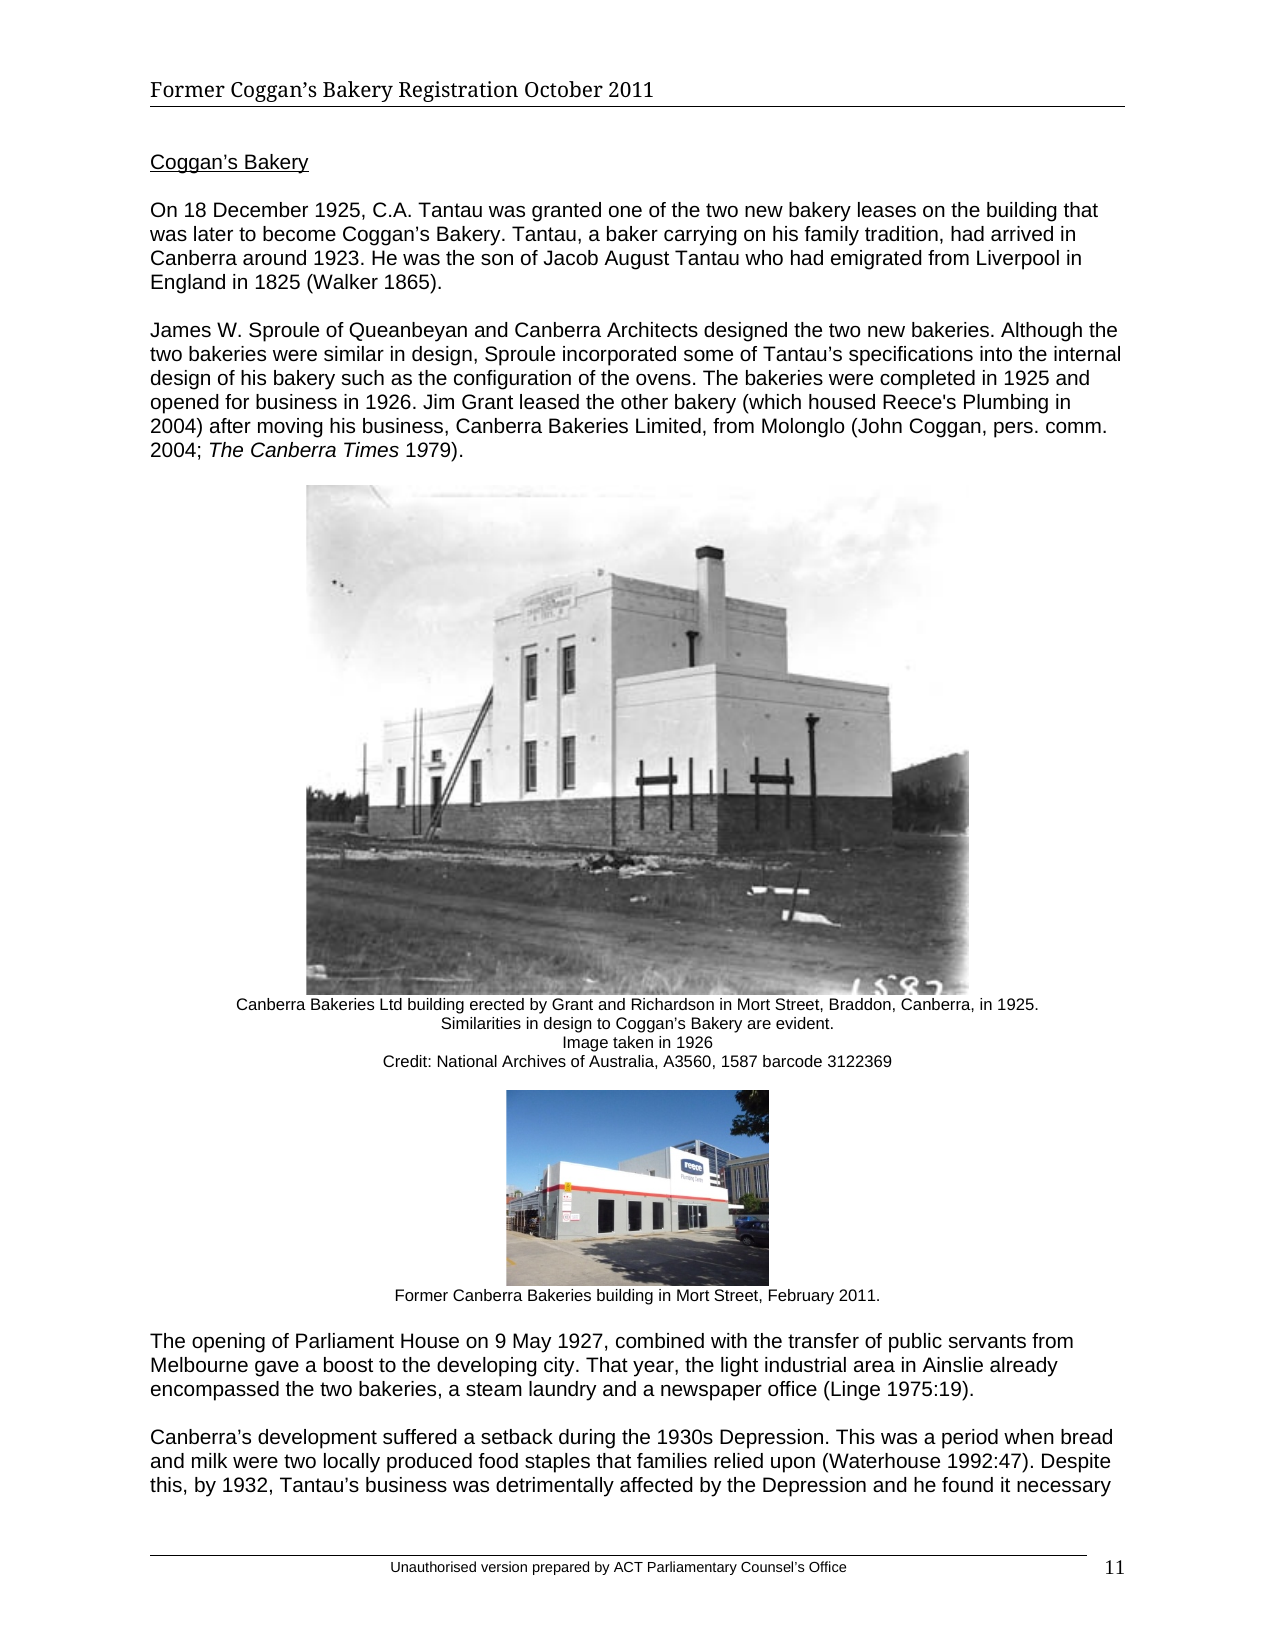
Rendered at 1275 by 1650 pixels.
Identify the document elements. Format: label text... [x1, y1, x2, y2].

text James W. Sproule of Queanbeyan and Canberra Architects designed the two new bakeries. Although the two bakeries were similar in design, Sproule incorporated some of Tantau’s specifications into the internal design of his bakery such as the configuration of the ovens. The bakeries were completed in 1925 and opened for business in 1926. Jim Grant leased the other bakery (which housed Reece's Plumbing in 2004) after moving his business, Canberra Bakeries Limited, from Molonglo (John Coggan, pers. comm. 2004; The Canberra Times 1979). [150, 318, 1125, 461]
picture [506, 1090, 769, 1286]
text Canberra Bakeries Ltd building erected by Grant and Richardson in , Braddon, , in 1925. [150, 995, 1125, 1014]
text Coggan’s Bakery [150, 150, 1125, 174]
text On 18 December 1925, C.A. Tantau was granted one of the two new bakery leases on the building that was later to become Coggan’s Bakery. Tantau, a baker carrying on his family tradition, had arrived in around 1923. He was the son of Jacob August Tantau who had emigrated from Liverpool in in 1825 ( 1865). [150, 198, 1125, 294]
text Image taken in 1926 [150, 1033, 1125, 1052]
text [150, 1425, 1125, 1497]
text Credit: National Archives of Australia, A3560, 1587 barcode 3122369 [150, 1052, 1125, 1071]
text Similarities in design to Coggan’s Bakery are evident. [150, 1014, 1125, 1033]
text Former Canberra Bakeries building in , February 2011. [150, 1286, 1125, 1305]
picture [306, 485, 969, 995]
text The opening of Parliament House on 9 May 1927, combined with the transfer of public servants from gave a boost to the developing city. That year, the light industrial area in Ainslie already encompassed the two bakeries, a steam laundry and a newspaper office (Linge 1975:19). [150, 1329, 1125, 1401]
